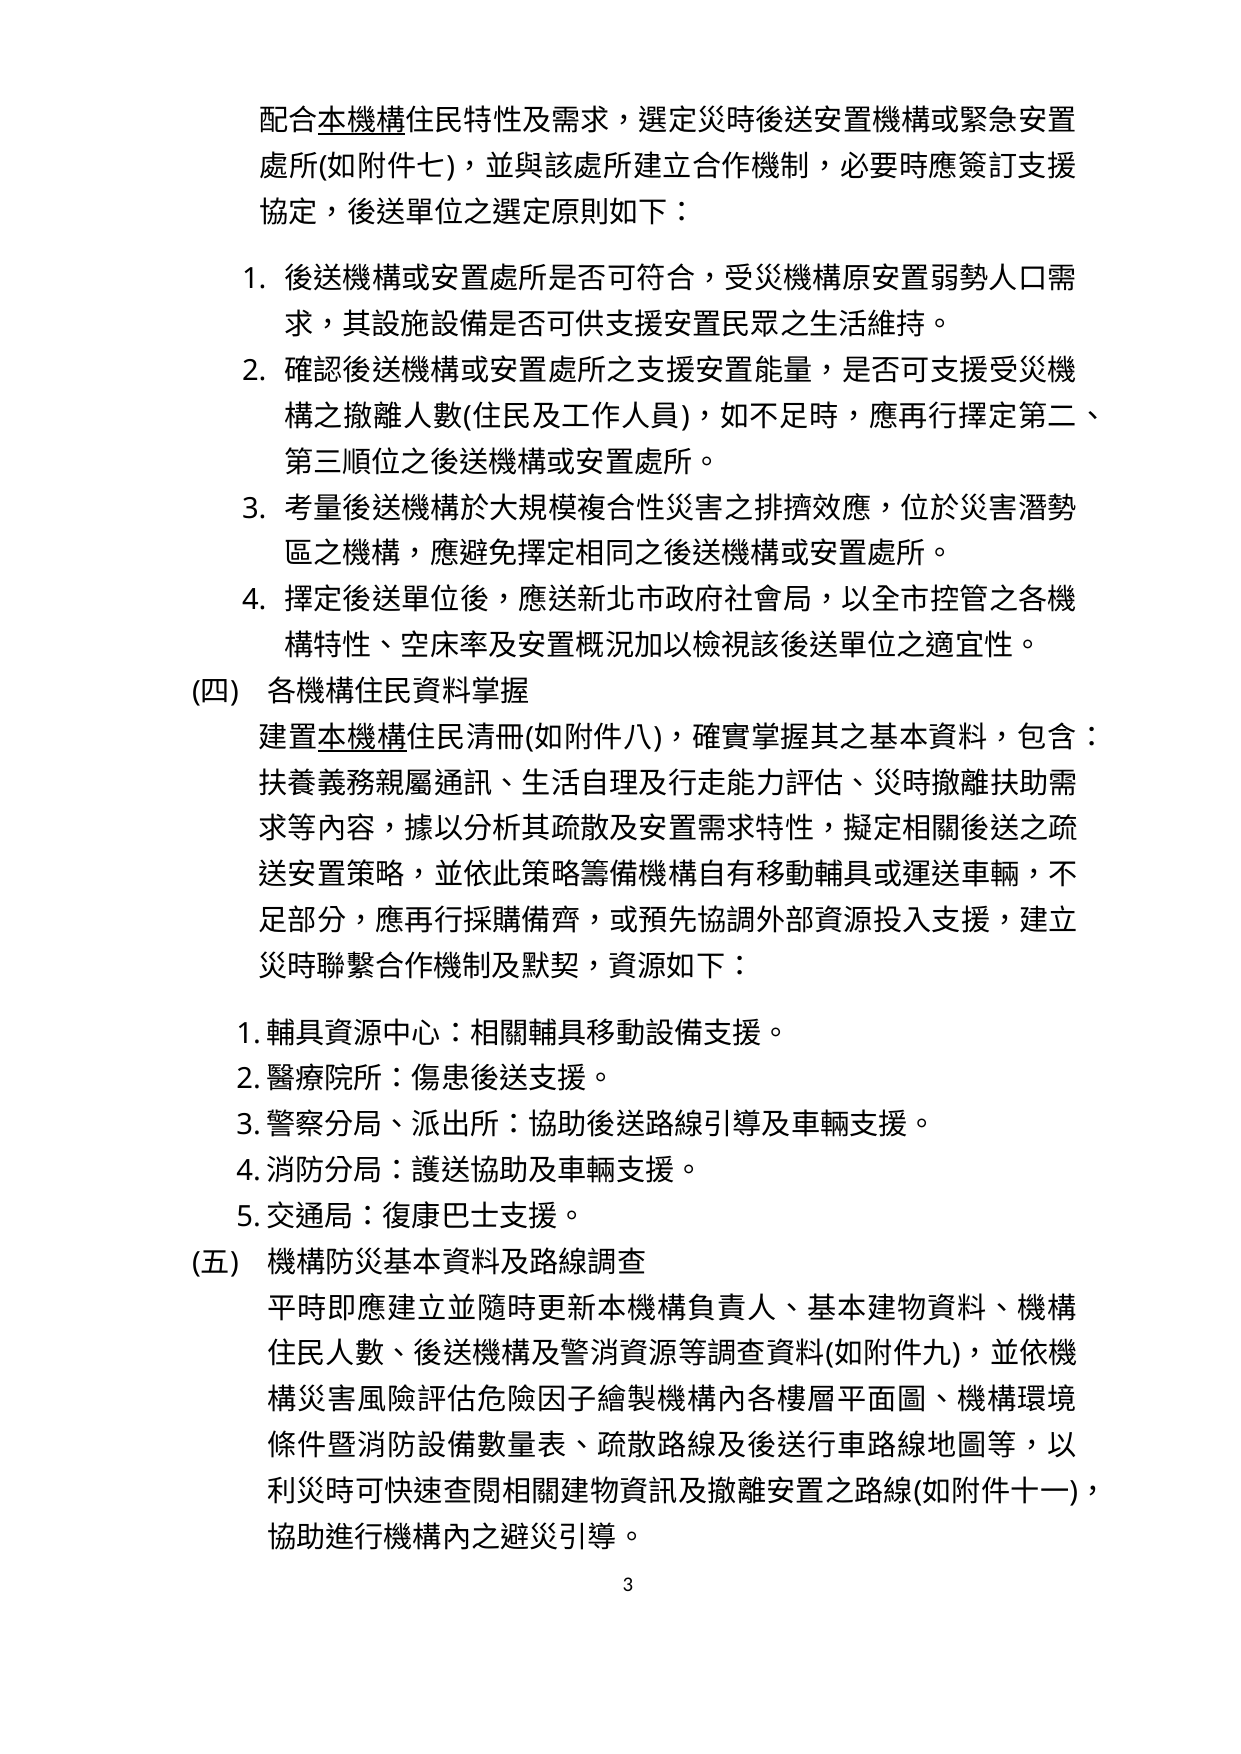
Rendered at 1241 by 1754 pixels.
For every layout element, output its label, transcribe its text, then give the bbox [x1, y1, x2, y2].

text 配合本機構住民特性及需求，選定災時後送安置機構或緊急安置處所(如附件七)，並與該處所建立合作機制，必要時應簽訂支援協定，後送單位之選定原則如下： [259, 94, 1078, 231]
list 機構防災基本資料及路線調查 [192, 1236, 1078, 1281]
list 消防分局：護送協助及車輛支援。 [236, 1144, 1078, 1190]
list 輔具資源中心：相關輔具移動設備支援。 [236, 1006, 1078, 1052]
text 建置本機構住民清冊(如附件八)，確實掌握其之基本資料，包含：扶養義務親屬通訊、生活自理及行走能力評估、災時撤離扶助需求等內容，據以分析其疏散及安置需求特性，擬定相關後送之疏送安置策略，並依此策略籌備機構自有移動輔具或運送車輛，不足部分，應再行採購備齊，或預先協調外部資源投入支援，建立災時聯繫合作機制及默契，資源如下： [258, 711, 1078, 986]
list 警察分局、派出所：協助後送路線引導及車輛支援。 [236, 1098, 1078, 1144]
list 確認後送機構或安置處所之支援安置能量，是否可支援受災機構之撤離人數(住民及工作人員)，如不足時，應再行擇定第二、第三順位之後送機構或安置處所。 [242, 344, 1078, 481]
list 考量後送機構於大規模複合性災害之排擠效應，位於災害潛勢區之機構，應避免擇定相同之後送機構或安置處所。 [242, 481, 1078, 573]
list 後送機構或安置處所是否可符合，受災機構原安置弱勢人口需求，其設施設備是否可供支援安置民眾之生活維持。 [242, 252, 1078, 344]
list 擇定後送單位後，應送新北市政府社會局，以全市控管之各機構特性、空床率及安置概況加以檢視該後送單位之適宜性。 [242, 573, 1078, 665]
list 交通局：復康巴士支援。 [236, 1190, 1078, 1236]
list 各機構住民資料掌握 [192, 665, 1078, 711]
list 醫療院所：傷患後送支援。 [236, 1052, 1078, 1098]
text 平時即應建立並隨時更新本機構負責人、基本建物資料、機構住民人數、後送機構及警消資源等調查資料(如附件九)，並依機構災害風險評估危險因子繪製機構內各樓層平面圖、機構環境條件暨消防設備數量表、疏散路線及後送行車路線地圖等，以利災時可快速查閱相關建物資訊及撤離安置之路線(如附件十一)，協助進行機構內之避災引導。 [267, 1281, 1078, 1556]
